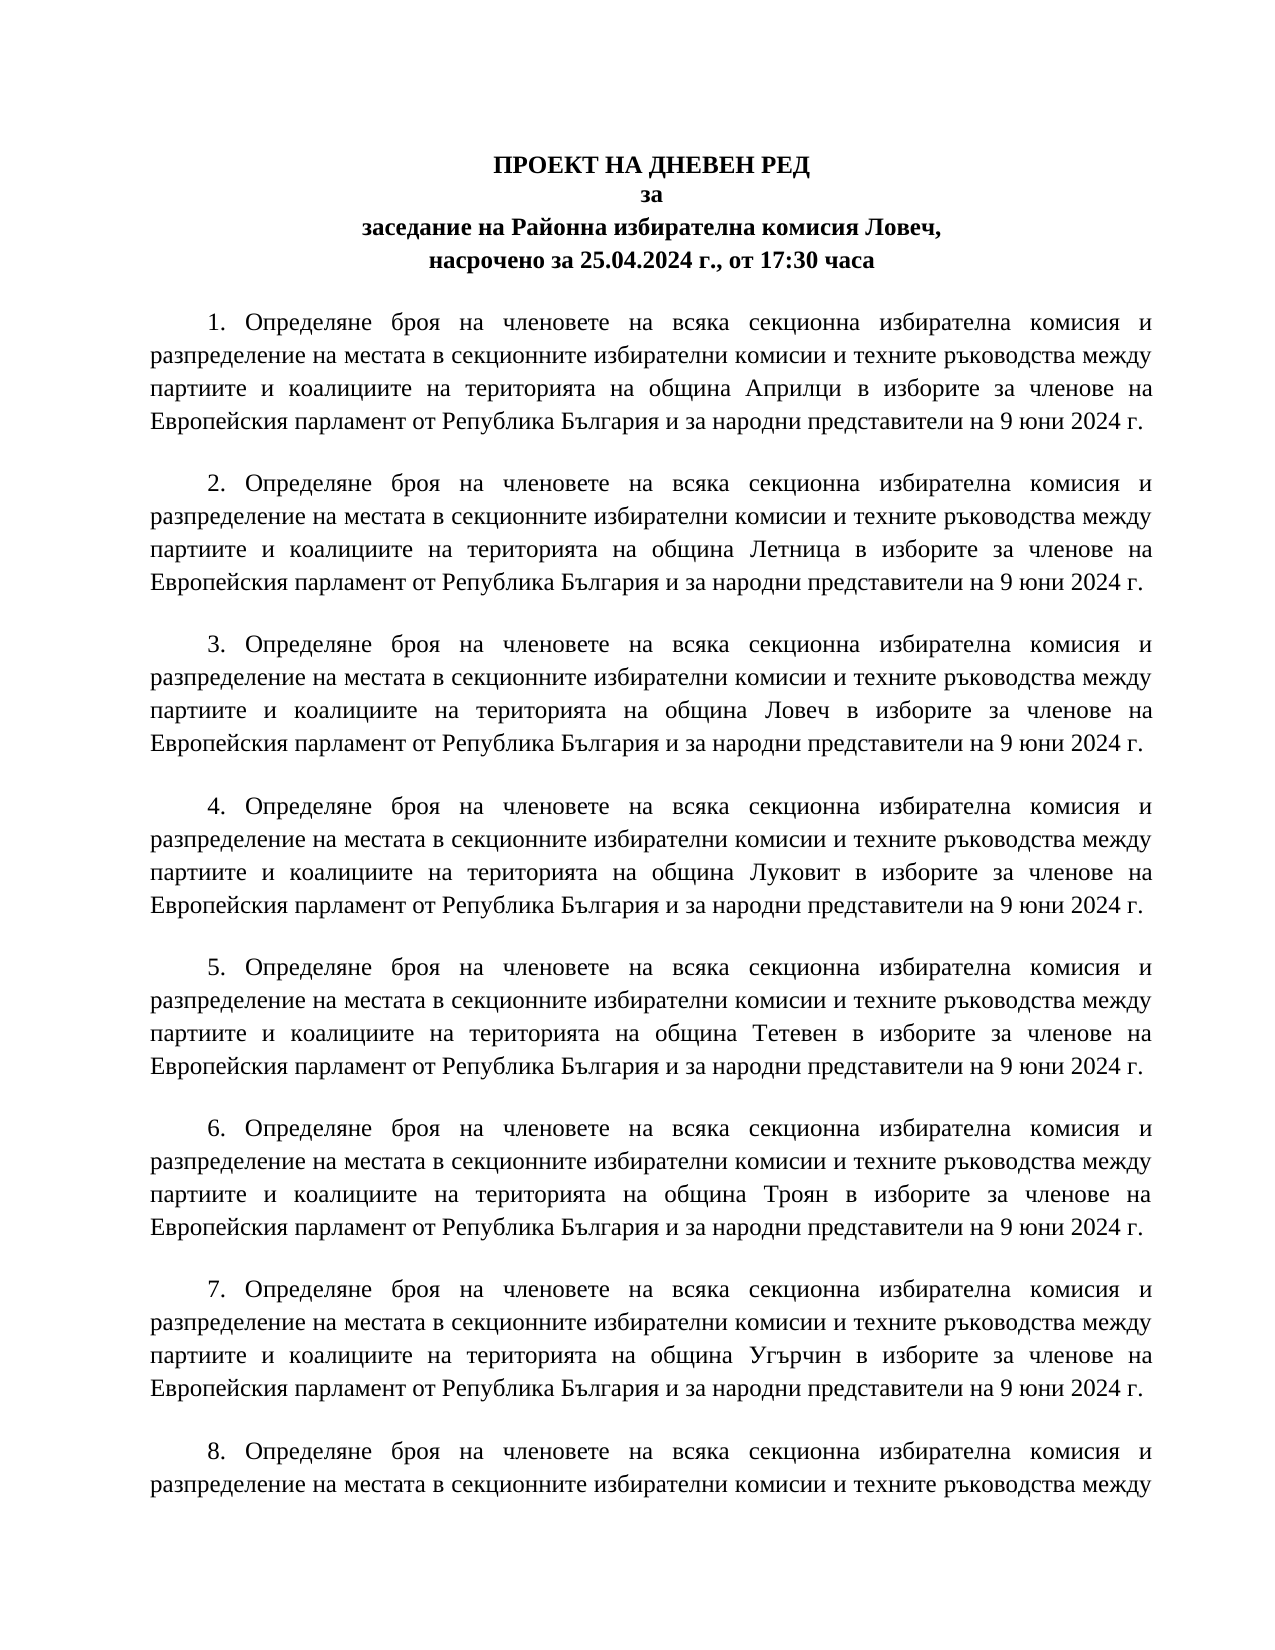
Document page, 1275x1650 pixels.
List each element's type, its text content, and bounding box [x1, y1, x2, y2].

text 6. Определяне броя на членовете на всяка секционна избирателна комисия и разпределение на местата в секционните избирателни комисии и техните ръководства между партиите и коалициите на територията на община Троян в изборите за членове на Европейския парламент от Република България и за народни представители на 9 юни 2024 г. [150, 1113, 1153, 1241]
text за [150, 179, 1153, 207]
text 7. Определяне броя на членовете на всяка секционна избирателна комисия и разпределение на местата в секционните избирателни комисии и техните ръководства между партиите и коалициите на територията на община Угърчин в изборите за членове на Европейския парламент от Република България и за народни представители на 9 юни 2024 г. [150, 1274, 1153, 1402]
text насрочено за 25.04.2024 г., от 17:30 часа [150, 245, 1153, 273]
text ПРОЕКТ НА ДНЕВЕН РЕД [150, 150, 1153, 179]
text 1. Определяне броя на членовете на всяка секционна избирателна комисия и разпределение на местата в секционните избирателни комисии и техните ръководства между партиите и коалициите на територията на община Априлци в изборите за членове на Европейския парламент от Република България и за народни представители на 9 юни 2024 г. [150, 307, 1153, 435]
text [150, 1436, 1153, 1497]
text 4. Определяне броя на членовете на всяка секционна избирателна комисия и разпределение на местата в секционните избирателни комисии и техните ръководства между партиите и коалициите на територията на община Луковит в изборите за членове на Европейския парламент от Република България и за народни представители на 9 юни 2024 г. [150, 791, 1153, 918]
text 5. Определяне броя на членовете на всяка секционна избирателна комисия и разпределение на местата в секционните избирателни комисии и техните ръководства между партиите и коалициите на територията на община Тетевен в изборите за членове на Европейския парламент от Република България и за народни представители на 9 юни 2024 г. [150, 952, 1153, 1080]
text заседание на Районна избирателна комисия Ловеч, [150, 212, 1153, 241]
text 3. Определяне броя на членовете на всяка секционна избирателна комисия и разпределение на местата в секционните избирателни комисии и техните ръководства между партиите и коалициите на територията на община Ловеч в изборите за членове на Европейския парламент от Република България и за народни представители на 9 юни 2024 г. [150, 629, 1153, 757]
text 2. Определяне броя на членовете на всяка секционна избирателна комисия и разпределение на местата в секционните избирателни комисии и техните ръководства между партиите и коалициите на територията на община Летница в изборите за членове на Европейския парламент от Република България и за народни представители на 9 юни 2024 г. [150, 468, 1153, 596]
